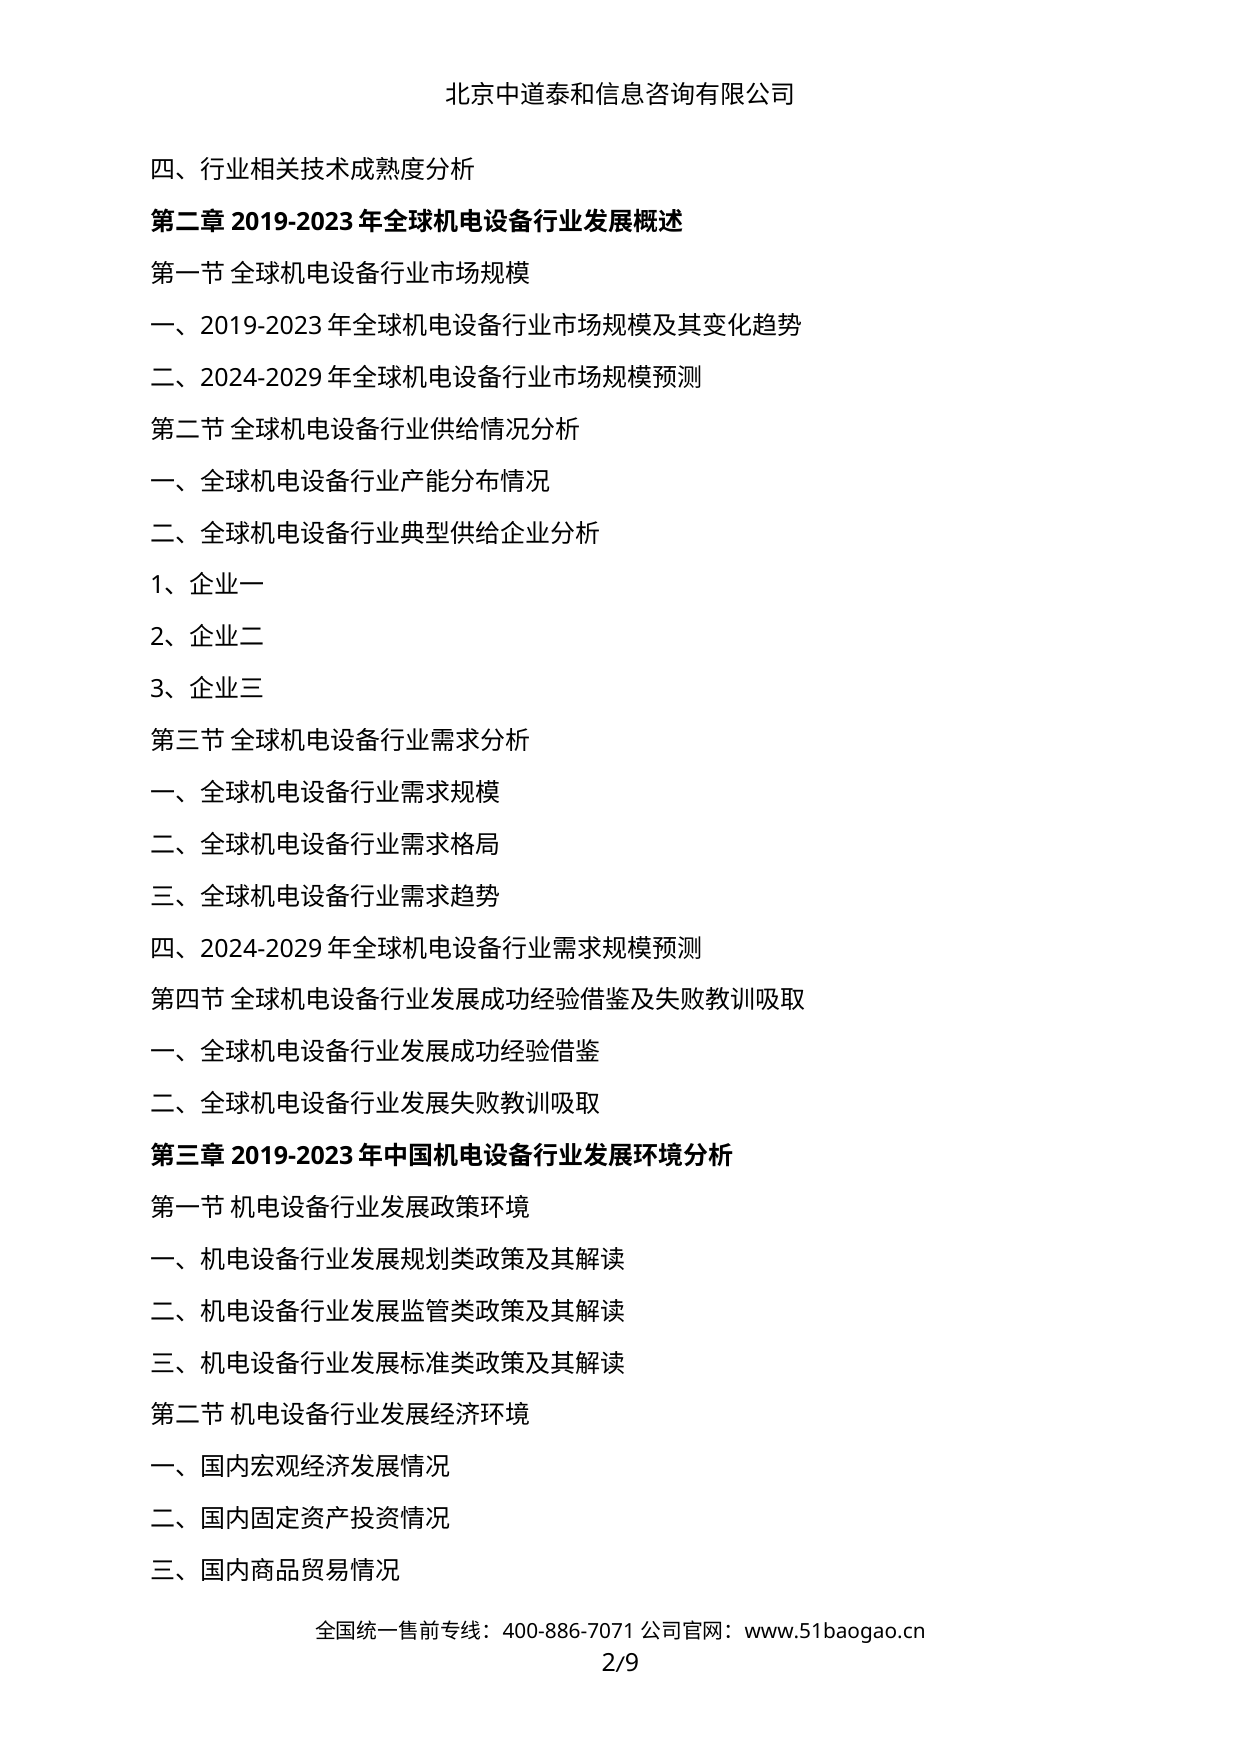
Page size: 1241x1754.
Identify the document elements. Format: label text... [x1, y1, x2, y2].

text 第二章 2019-2023年全球机电设备行业发展概述 [150, 202, 1090, 238]
text 二、国内固定资产投资情况 [150, 1499, 1090, 1535]
text 第三节 全球机电设备行业需求分析 [150, 721, 1090, 757]
text 三、机电设备行业发展标准类政策及其解读 [150, 1343, 1090, 1379]
text 3、企业三 [150, 669, 1090, 705]
text 第二节 机电设备行业发展经济环境 [150, 1395, 1090, 1431]
text 第一节 全球机电设备行业市场规模 [150, 254, 1090, 290]
text 一、全球机电设备行业发展成功经验借鉴 [150, 1032, 1090, 1068]
text 一、全球机电设备行业需求规模 [150, 772, 1090, 809]
text 二、机电设备行业发展监管类政策及其解读 [150, 1291, 1090, 1327]
text 一、国内宏观经济发展情况 [150, 1447, 1090, 1483]
text 二、2024-2029年全球机电设备行业市场规模预测 [150, 357, 1090, 394]
text 三、国内商品贸易情况 [150, 1551, 1090, 1587]
text 第一节 机电设备行业发展政策环境 [150, 1187, 1090, 1224]
text 第二节 全球机电设备行业供给情况分析 [150, 409, 1090, 446]
text 四、行业相关技术成熟度分析 [150, 150, 1090, 186]
text 二、全球机电设备行业发展失败教训吸取 [150, 1084, 1090, 1120]
text 一、2019-2023年全球机电设备行业市场规模及其变化趋势 [150, 306, 1090, 342]
text 1、企业一 [150, 565, 1090, 601]
text 四、2024-2029年全球机电设备行业需求规模预测 [150, 928, 1090, 964]
text 第四节 全球机电设备行业发展成功经验借鉴及失败教训吸取 [150, 980, 1090, 1016]
text 一、机电设备行业发展规划类政策及其解读 [150, 1239, 1090, 1276]
text 三、全球机电设备行业需求趋势 [150, 876, 1090, 912]
text 一、全球机电设备行业产能分布情况 [150, 461, 1090, 497]
text 第三章 2019-2023年中国机电设备行业发展环境分析 [150, 1136, 1090, 1172]
text 二、全球机电设备行业需求格局 [150, 824, 1090, 861]
text 二、全球机电设备行业典型供给企业分析 [150, 513, 1090, 549]
text 2、企业二 [150, 617, 1090, 653]
